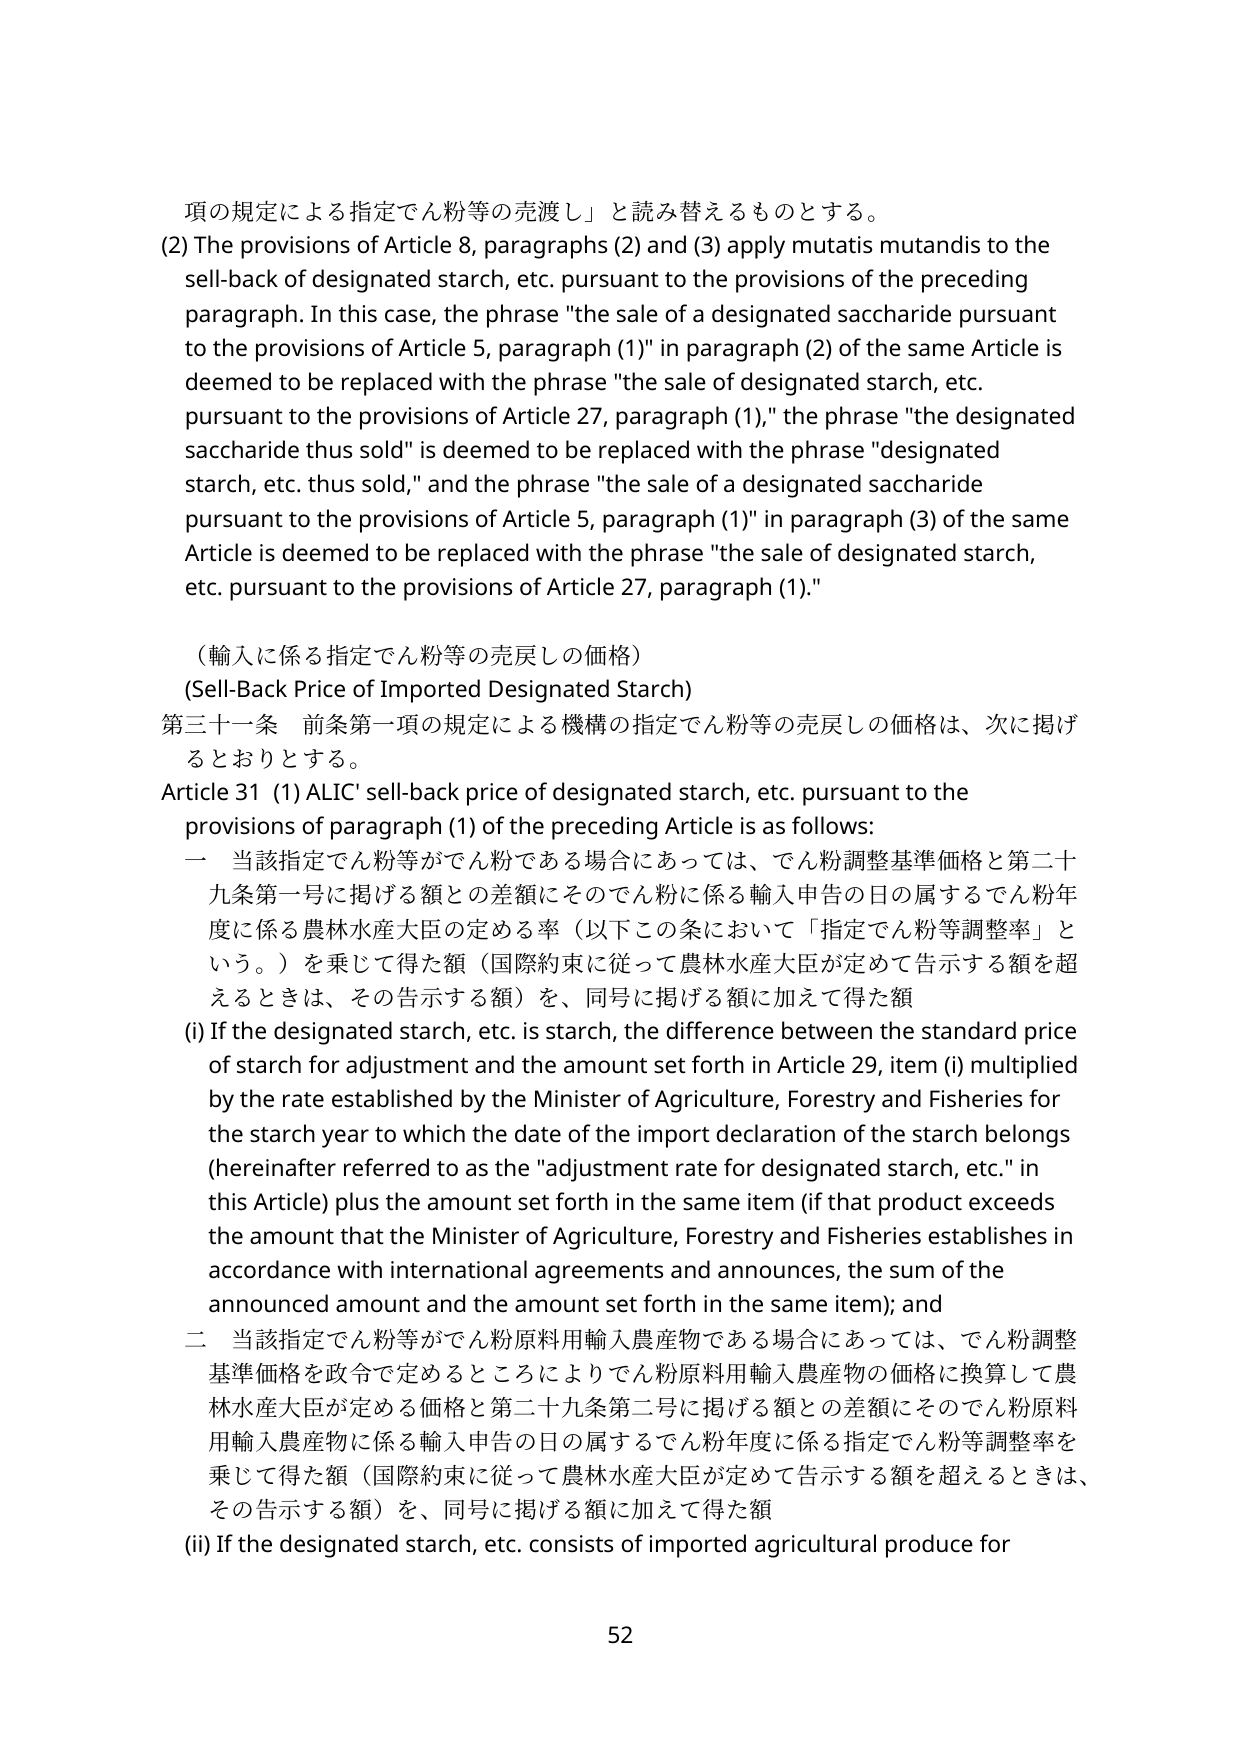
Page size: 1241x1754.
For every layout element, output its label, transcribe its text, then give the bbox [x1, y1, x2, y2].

text Article 31 (1) ALIC' sell-back price of designated starch, etc. pursuant to the provisions of paragraph (1) of the preceding Article is as follows: [161, 774, 1079, 843]
text (Sell-Back Price of Imported Designated Starch) [184, 672, 1079, 706]
text 一 当該指定でん粉等がでん粉である場合にあっては、でん粉調整基準価格と第二十九条第一号に掲げる額との差額にそのでん粉に係る輸入申告の日の属するでん粉年度に係る農林水産大臣の定める率（以下この条において「指定でん粉等調整率」という。）を乗じて得た額（国際約束に従って農林水産大臣が定めて告示する額を超えるときは、その告示する額）を、同号に掲げる額に加えて得た額 [184, 843, 1079, 1014]
text 第三十一条 前条第一項の規定による機構の指定でん粉等の売戻しの価格は、次に掲げるとおりとする。 [161, 706, 1079, 774]
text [184, 1526, 1079, 1560]
text (i) If the designated starch, etc. is starch, the difference between the standard price of starch for adjustment and the amount set forth in Article 29, item (i) multiplied by the rate established by the Minister of Agriculture, Forestry and Fisheries for the starch year to which the date of the import declaration of the starch belongs (hereinafter referred to as the "adjustment rate for designated starch, etc." in this Article) plus the amount set forth in the same item (if that product exceeds the amount that the Minister of Agriculture, Forestry and Fisheries establishes in accordance with international agreements and announces, the sum of the announced amount and the amount set forth in the same item); and [184, 1014, 1079, 1321]
text 二 当該指定でん粉等がでん粉原料用輸入農産物である場合にあっては、でん粉調整基準価格を政令で定めるところによりでん粉原料用輸入農産物の価格に換算して農林水産大臣が定める価格と第二十九条第二号に掲げる額との差額にそのでん粉原料用輸入農産物に係る輸入申告の日の属するでん粉年度に係る指定でん粉等調整率を乗じて得た額（国際約束に従って農林水産大臣が定めて告示する額を超えるときは、その告示する額）を、同号に掲げる額に加えて得た額 [184, 1321, 1079, 1526]
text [161, 194, 1079, 228]
text （輸入に係る指定でん粉等の売戻しの価格） [184, 638, 1079, 672]
text (2) The provisions of Article 8, paragraphs (2) and (3) apply mutatis mutandis to the sell-back of designated starch, etc. pursuant to the provisions of the preceding paragraph. In this case, the phrase "the sale of a designated saccharide pursuant to the provisions of Article 5, paragraph (1)" in paragraph (2) of the same Article is deemed to be replaced with the phrase "the sale of designated starch, etc. pursuant to the provisions of Article 27, paragraph (1)," the phrase "the designated saccharide thus sold" is deemed to be replaced with the phrase "designated starch, etc. thus sold," and the phrase "the sale of a designated saccharide pursuant to the provisions of Article 5, paragraph (1)" in paragraph (3) of the same Article is deemed to be replaced with the phrase "the sale of designated starch, etc. pursuant to the provisions of Article 27, paragraph (1)." [161, 228, 1079, 604]
